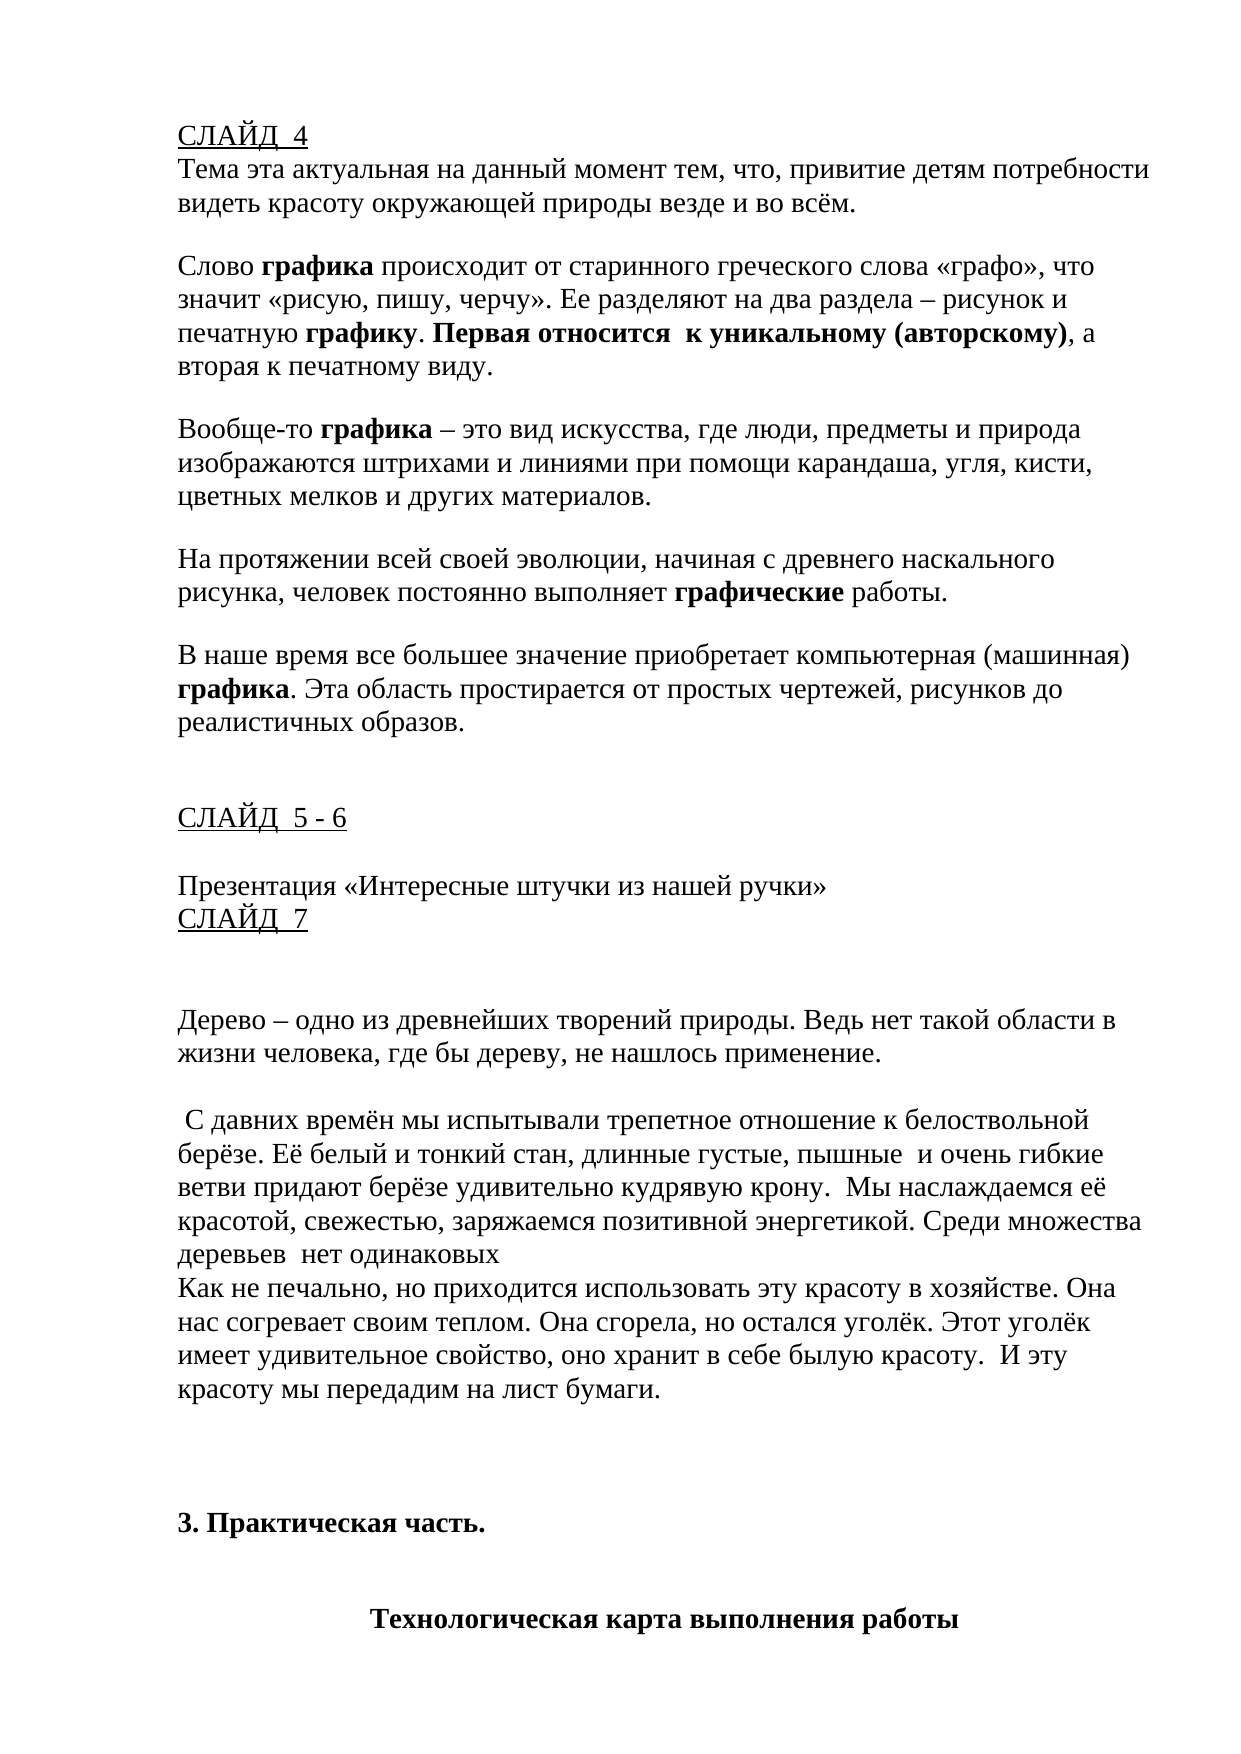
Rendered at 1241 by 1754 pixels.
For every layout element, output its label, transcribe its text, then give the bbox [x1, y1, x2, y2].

text Тема эта актуальная на данный момент тем, что, привитие детям потребности видеть красоту окружающей природы везде и во всём. [177, 152, 1152, 219]
text В наше время все большее значение приобретает компьютерная (машинная) графика. Эта область простирается от простых чертежей, рисунков до реалистичных образов. [177, 637, 1152, 738]
text Презентация «Интересные штучки из нашей ручки» [177, 868, 1152, 901]
text СЛАЙД 5 - 6 [177, 801, 1152, 834]
text Технологическая карта выполнения работы [177, 1601, 1152, 1634]
text 3. Практическая часть. [177, 1505, 1152, 1538]
text Вообще-то графика – это вид искусства, где люди, предметы и природа изображаются штрихами и линиями при помощи карандаша, угля, кисти, цветных мелков и других материалов. [177, 411, 1152, 512]
text Как не печально, но приходится использовать эту красоту в хозяйстве. Она нас согревает своим теплом. Она сгорела, но остался уголёк. Этот уголёк имеет удивительное свойство, оно хранит в себе былую красоту. И эту красоту мы передадим на лист бумаги. [177, 1270, 1152, 1404]
text СЛАЙД 4 [177, 118, 1152, 152]
text На протяжении всей своей эволюции, начиная с древнего наскального рисунка, человек постоянно выполняет графические работы. [177, 541, 1152, 608]
text С давних времён мы испытывали трепетное отношение к белоствольной берёзе. Её белый и тонкий стан, длинные густые, пышные и очень гибкие ветви придают берёзе удивительно кудрявую крону. Мы наслаждаемся её красотой, свежестью, заряжаемся позитивной энергетикой. Среди множества деревьев нет одинаковых [177, 1102, 1152, 1270]
text Дерево – одно из древнейших творений природы. Ведь нет такой области в жизни человека, где бы дереву, не нашлось применение. [177, 1002, 1152, 1069]
text СЛАЙД 7 [177, 901, 1152, 935]
text Слово графика происходит от старинного греческого слова «графо», что значит «рисую, пишу, черчу». Ее разделяют на два раздела – рисунок и печатную графику. Первая относится к уникальному (авторскому), а вторая к печатному виду. [177, 248, 1152, 382]
